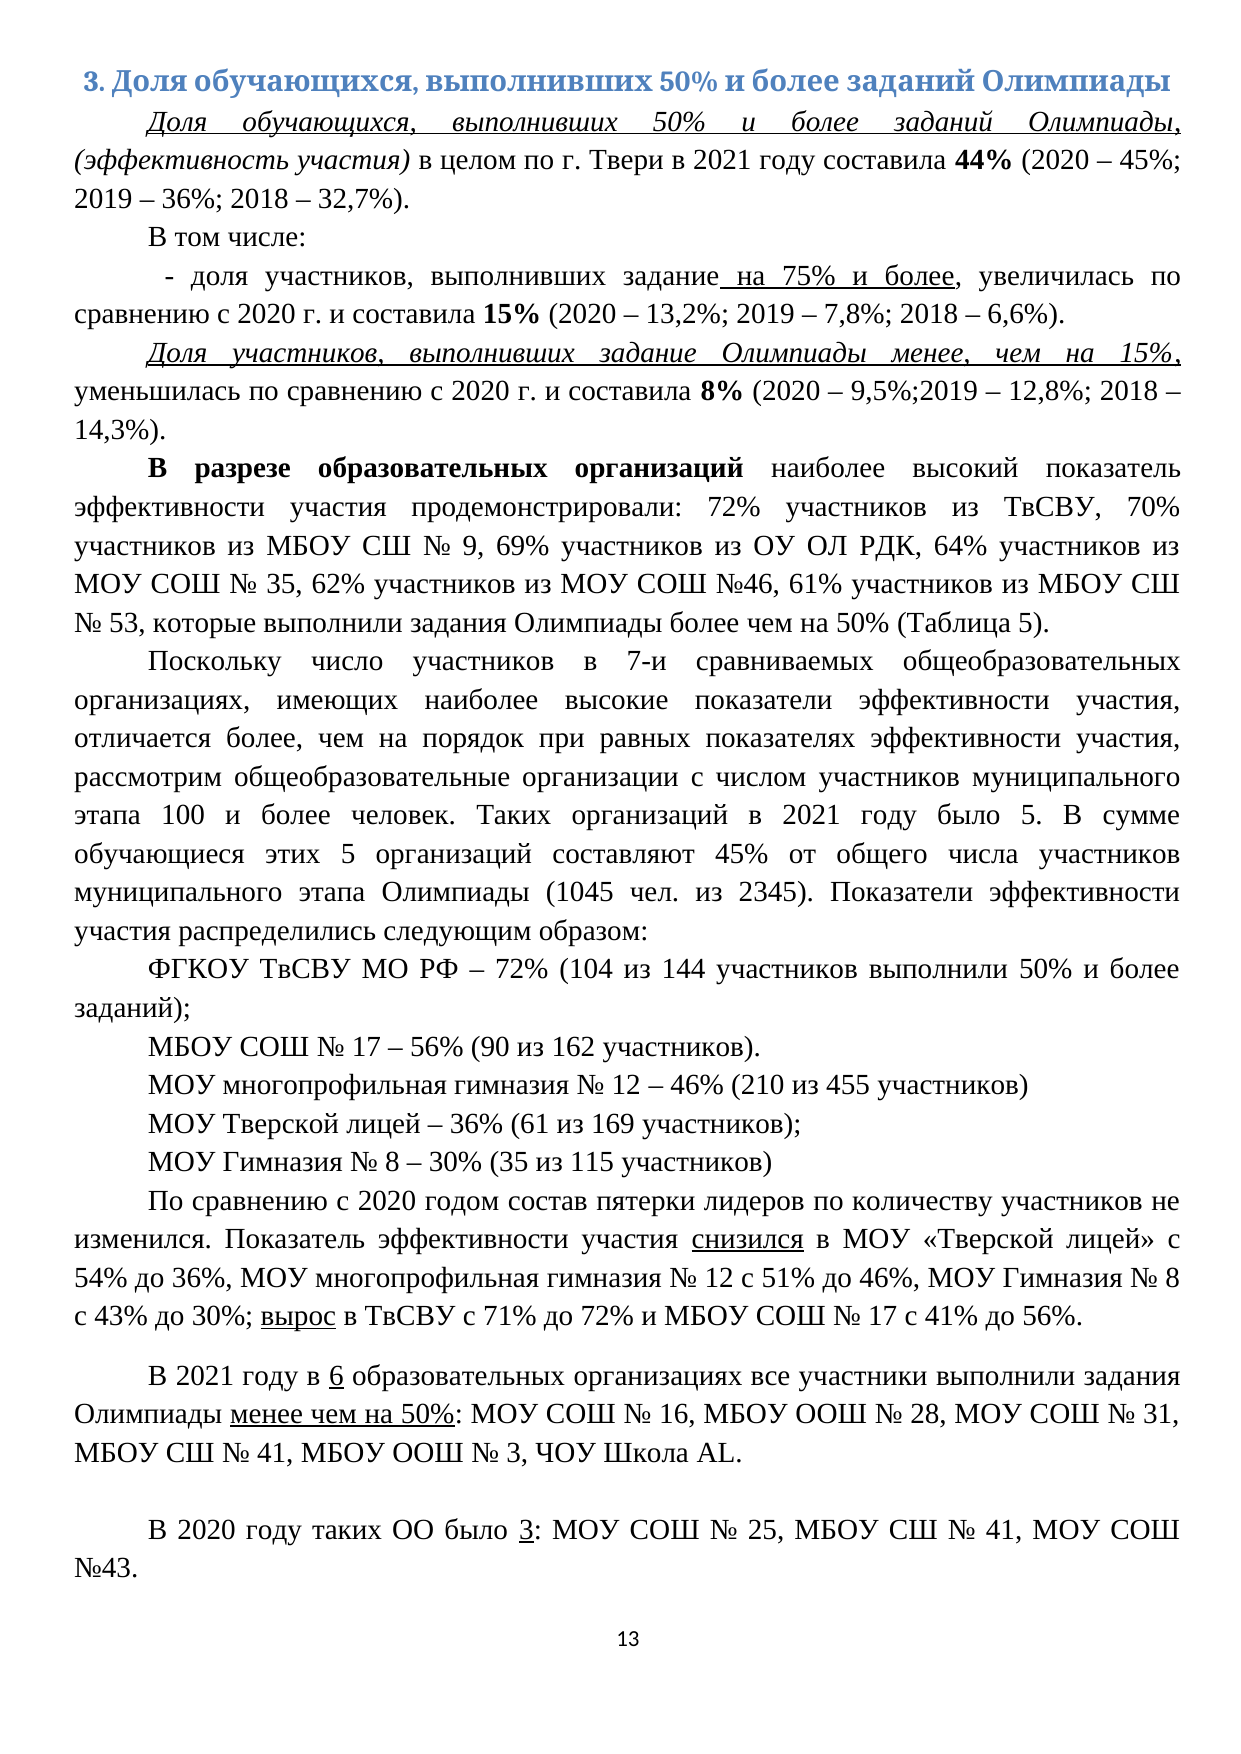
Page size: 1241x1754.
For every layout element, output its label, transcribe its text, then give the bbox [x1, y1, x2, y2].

list МОУ Тверской лицей – 36% (61 из 169 участников); [74, 1106, 1181, 1139]
text В том числе: [74, 219, 1181, 253]
list Поскольку число участников в 7-и сравниваемых общеобразовательных организациях, имеющих наиболее высокие показатели эффективности участия, отличается более, чем на порядок при равных показателях эффективности участия, рассмотрим общеобразовательные организации с числом участников муниципального этапа 100 и более человек. Таких организаций в 2021 году было 5. В сумме обучающиеся этих 5 организаций составляют 45% от общего числа участников муниципального этапа Олимпиады (1045 чел. из 2345). Показатели эффективности участия распределились следующим образом: [74, 643, 1181, 947]
text Доля обучающихся, выполнивших 50% и более заданий Олимпиады, (эффективность участия) в целом по г. Твери в 2021 году составила 44% (2020 – 45%; 2019 – 36%; 2018 – 32,7%). [74, 104, 1181, 214]
subtitle 3. Доля обучающихся, выполнивших 50% и более заданий Олимпиады [74, 65, 1181, 99]
text Доля участников, выполнивших задание Олимпиады менее, чем на 15%, уменьшилась по сравнению с 2020 г. и составила 8% (2020 – 9,5%;2019 – 12,8%; 2018 – 14,3%). [74, 335, 1181, 446]
list МОУ многопрофильная гимназия № 12 – 46% (210 из 455 участников) [74, 1067, 1181, 1101]
text - доля участников, выполнивших задание на 75% и более, увеличилась по сравнению с 2020 г. и составила 15% (2020 – 13,2%; 2019 – 7,8%; 2018 – 6,6%). [74, 258, 1181, 330]
list МОУ Гимназия № 8 – 30% (35 из 115 участников) [74, 1144, 1181, 1178]
text В 2020 году таких ОО было 3: МОУ СОШ № 25, МБОУ СШ № 41, МОУ СОШ №43. [74, 1512, 1181, 1584]
list ФГКОУ ТвСВУ МО РФ – 72% (104 из 144 участников выполнили 50% и более заданий); [74, 952, 1181, 1024]
text В разрезе образовательных организаций наиболее высокий показатель эффективности участия продемонстрировали: 72% участников из ТвСВУ, 70% участников из МБОУ СШ № 9, 69% участников из ОУ ОЛ РДК, 64% участников из МОУ СОШ № 35, 62% участников из МОУ СОШ №46, 61% участников из МБОУ СШ № 53, которые выполнили задания Олимпиады более чем на 50% (Таблица 5). [74, 451, 1181, 638]
list По сравнению с 2020 годом состав пятерки лидеров по количеству участников не изменился. Показатель эффективности участия снизился в МОУ «Тверской лицей» с 54% до 36%, МОУ многопрофильная гимназия № 12 с 51% до 46%, МОУ Гимназия № 8 с 43% до 30%; вырос в ТвСВУ с 71% до 72% и МБОУ СОШ № 17 с 41% до 56%. [74, 1183, 1181, 1332]
text В 2021 году в 6 образовательных организациях все участники выполнили задания Олимпиады менее чем на 50%: МОУ СОШ № 16, МБОУ ООШ № 28, МОУ СОШ № 31, МБОУ СШ № 41, МБОУ ООШ № 3, ЧОУ Школа AL. [74, 1358, 1181, 1468]
list МБОУ СОШ № 17 – 56% (90 из 162 участников). [74, 1029, 1181, 1062]
